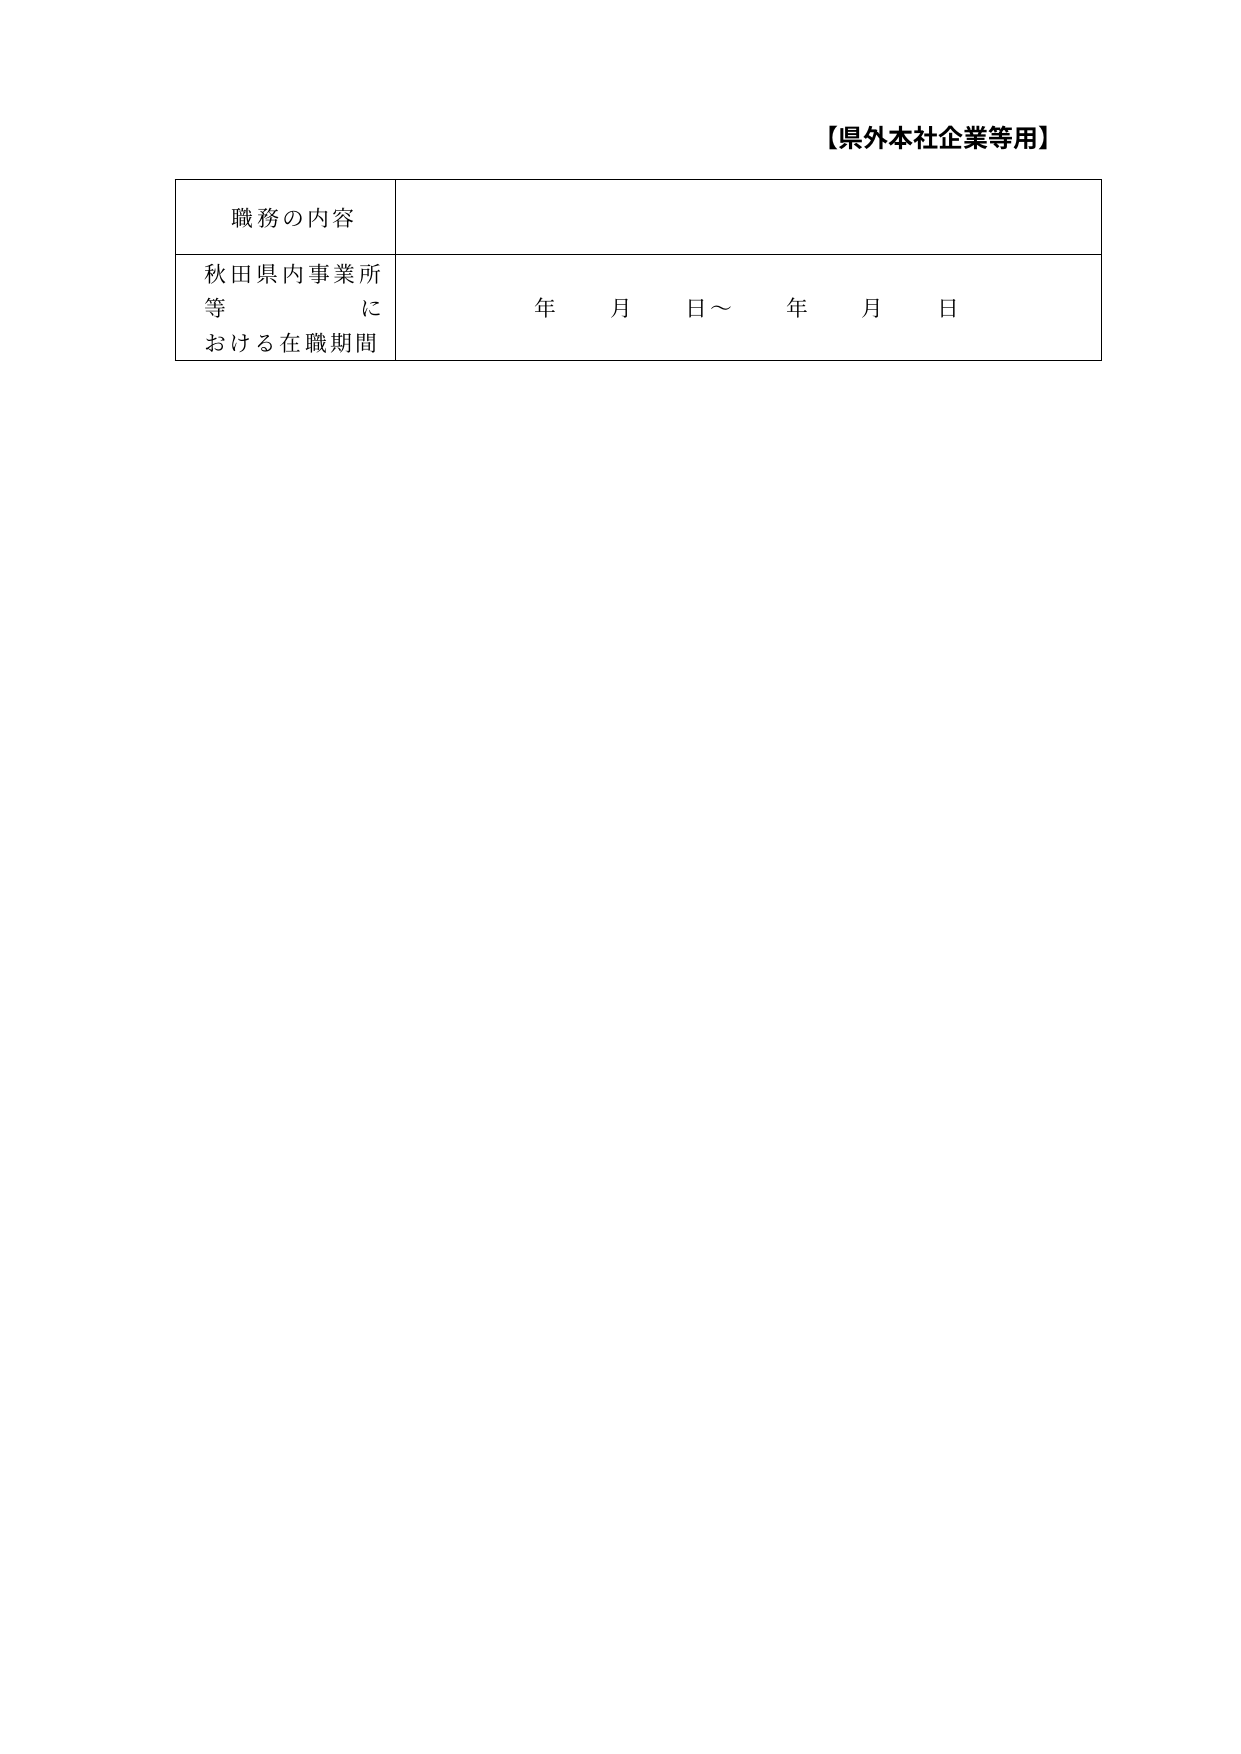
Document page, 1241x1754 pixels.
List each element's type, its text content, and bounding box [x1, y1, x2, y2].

table_cell 秋田県内事業所等に おける在職期間 [176, 255, 395, 360]
table_cell 年 月 日～ 年 月 日 [396, 255, 1101, 360]
table_cell 職務の内容 [176, 180, 395, 254]
table_cell [396, 180, 1101, 254]
